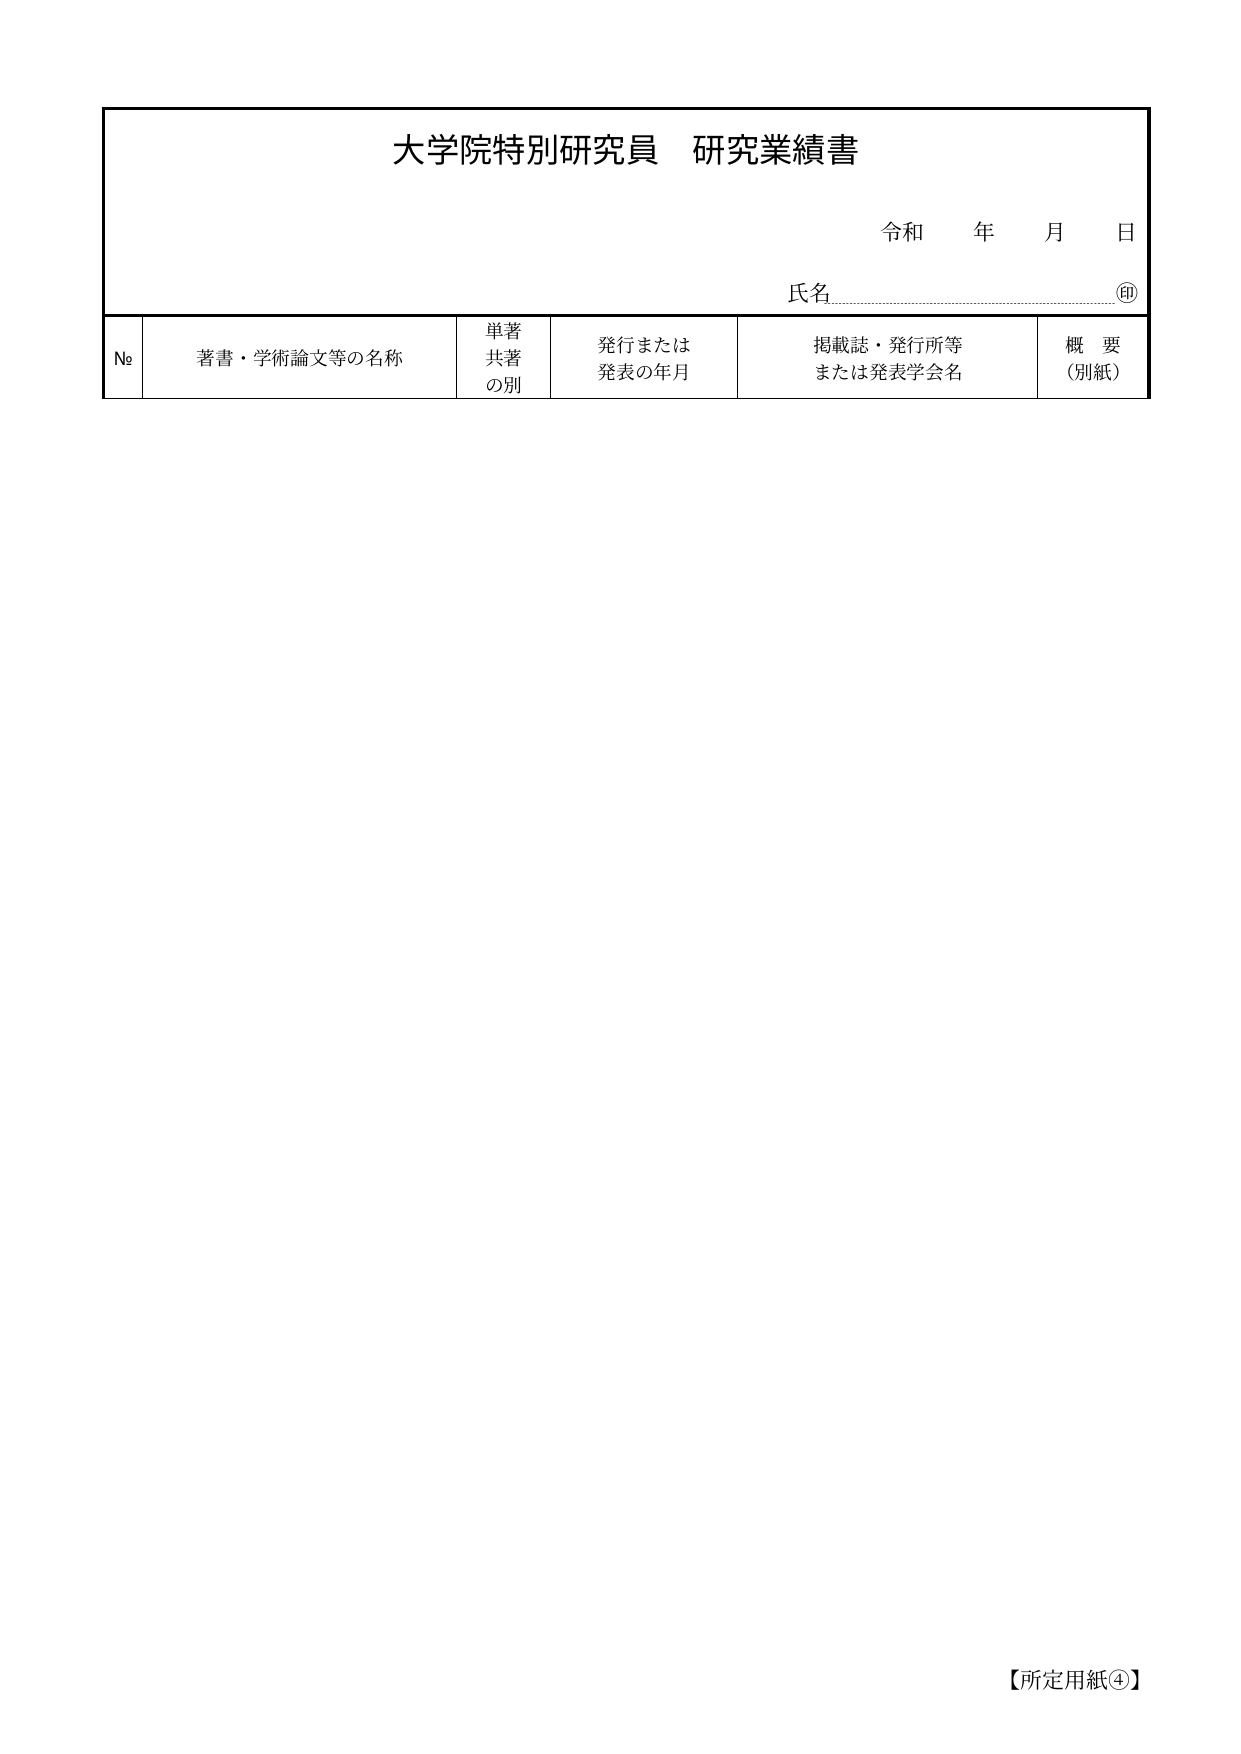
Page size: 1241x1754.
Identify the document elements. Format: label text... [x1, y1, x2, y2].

table_cell 概 要 （別紙） [1038, 317, 1147, 398]
table_cell 掲載誌・発行所等 または発表学会名 [738, 317, 1037, 398]
table_header 大学院特別研究員 研究業績書 令和 年 月 日 氏名 ㊞ [105, 110, 1147, 314]
table_cell 著書・学術論文等の名称 [143, 317, 456, 398]
table_cell 発行または 発表の年月 [551, 317, 737, 398]
table_cell № [105, 317, 142, 398]
table_cell 単著 共著 の別 [457, 317, 550, 398]
